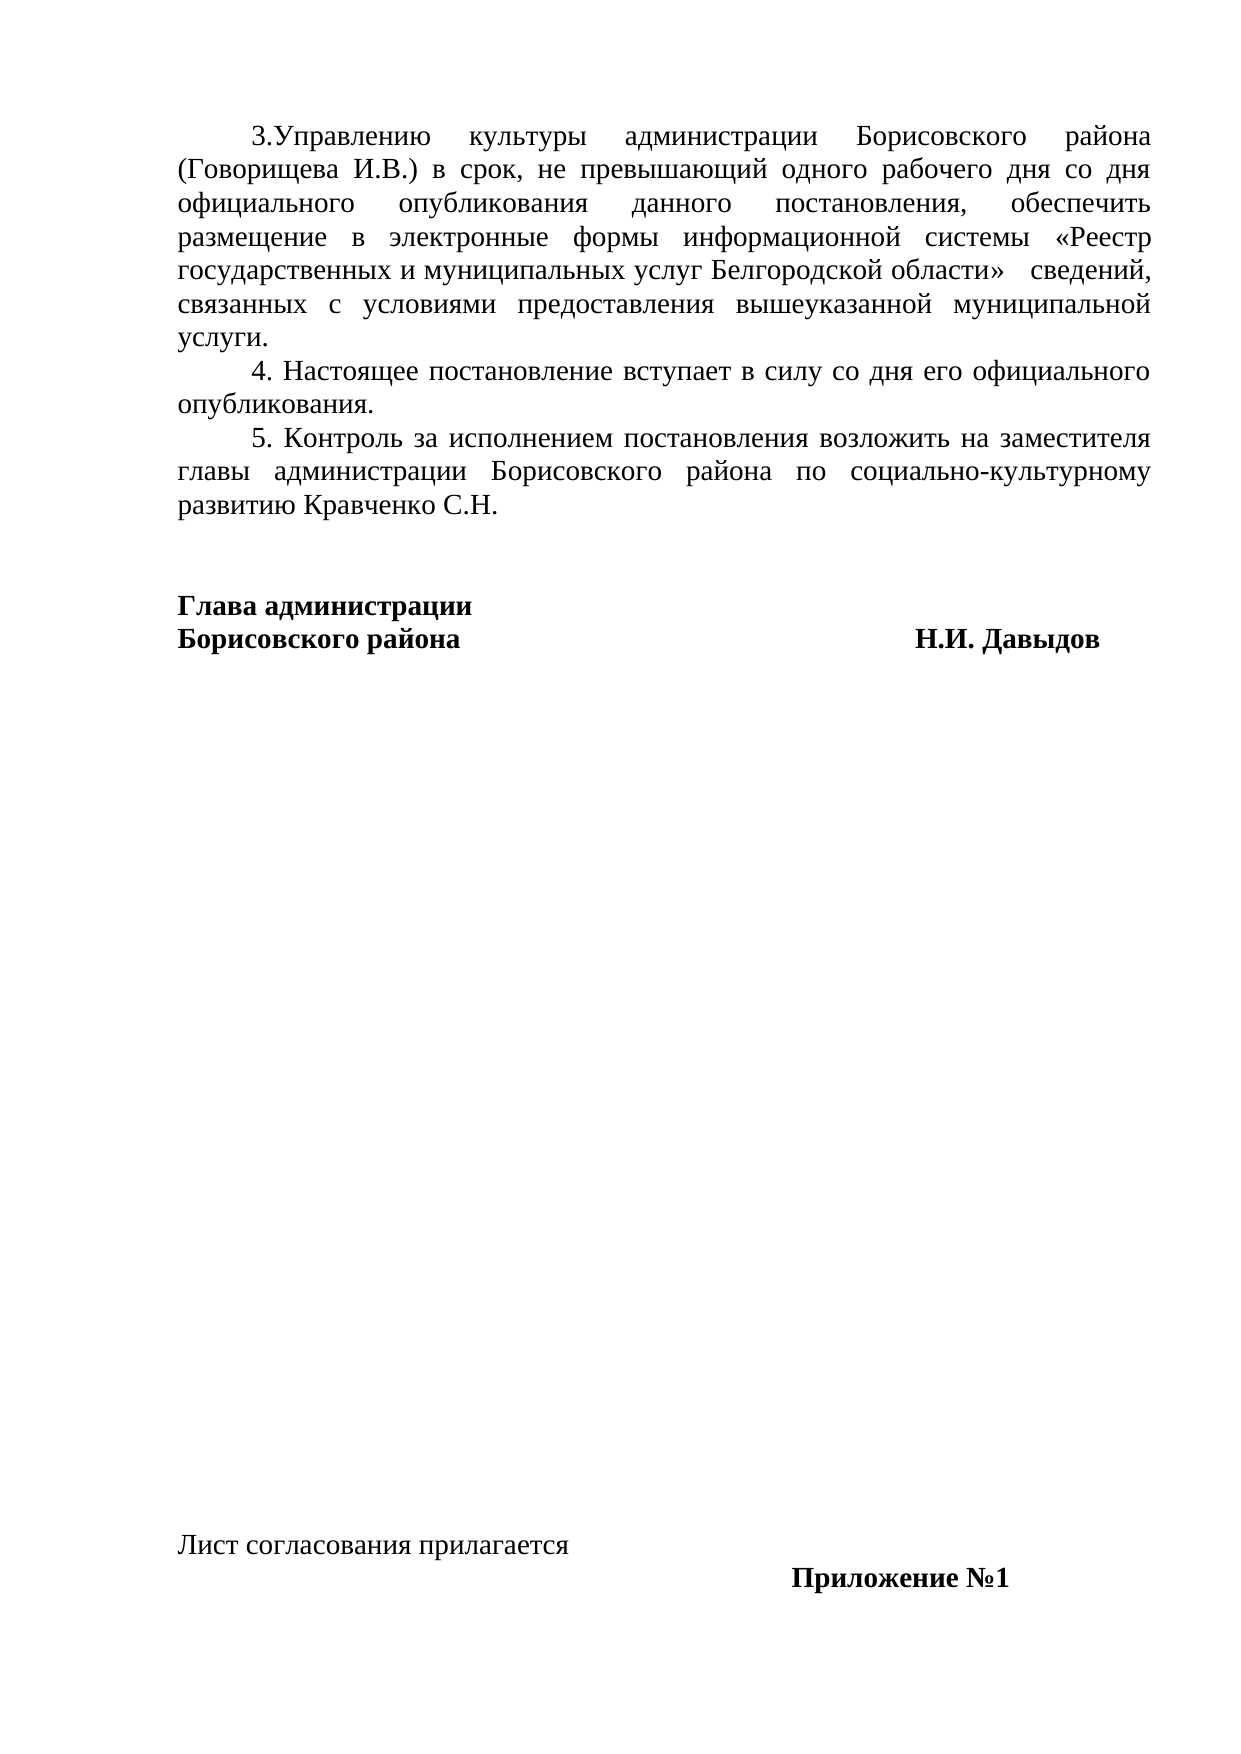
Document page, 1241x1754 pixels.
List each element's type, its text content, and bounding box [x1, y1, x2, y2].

text Борисовского района Н.И. Давыдов [177, 621, 1152, 655]
text 5. Контроль за исполнением постановления возложить на заместителя главы администрации Борисовского района по социально-культурному развитию Кравченко С.Н. [177, 420, 1152, 521]
text Приложение №1 [650, 1560, 1152, 1594]
text 4. Настоящее постановление вступает в силу со дня его официального опубликования. [177, 353, 1152, 420]
text Глава администрации [177, 588, 1152, 621]
text 3.Управлению культуры администрации Борисовского района (Говорищева И.В.) в срок, не превышающий одного рабочего дня со дня официального опубликования данного постановления, обеспечить размещение в электронные формы информационной системы «Реестр государственных и муниципальных услуг Белгородской области» сведений, связанных с условиями предоставления вышеуказанной муниципальной услуги. [177, 118, 1152, 353]
text Лист согласования прилагается [177, 1527, 1152, 1560]
